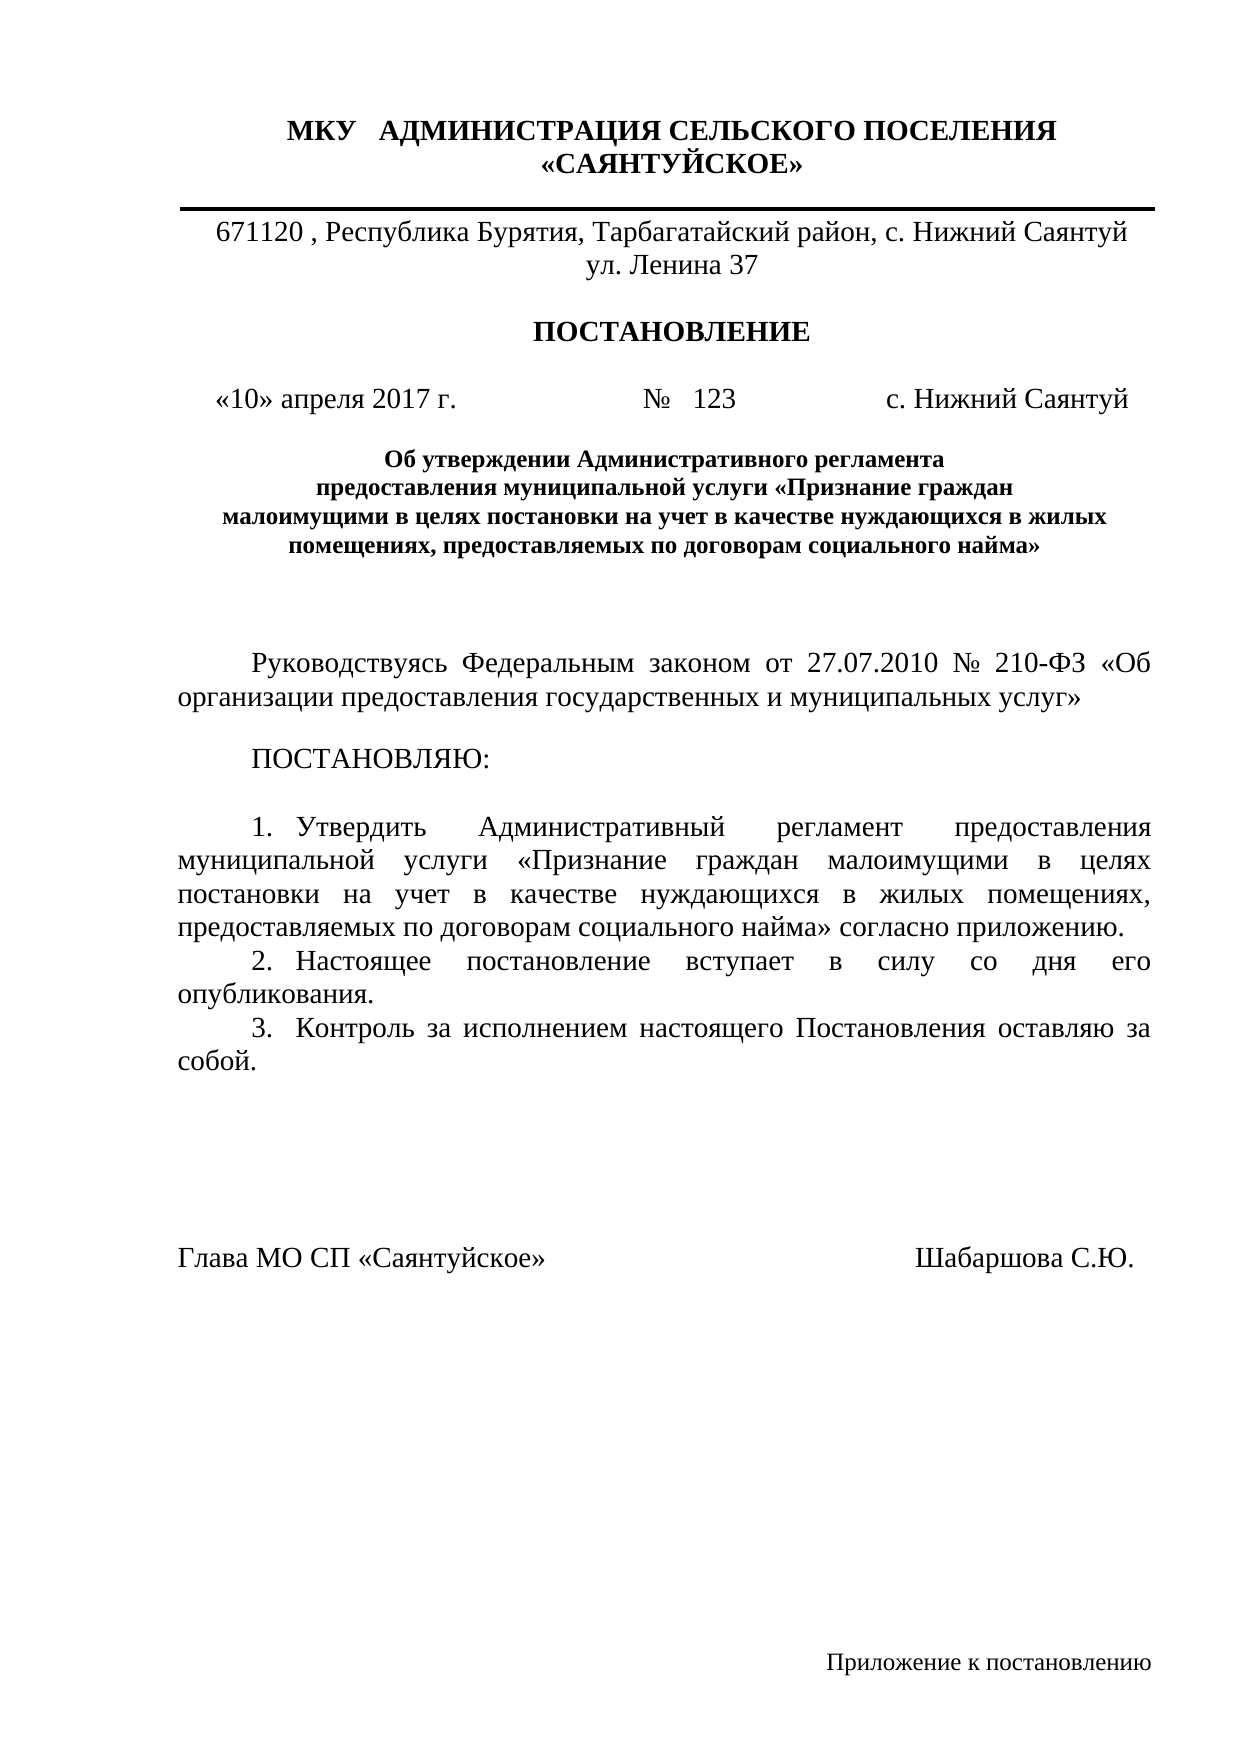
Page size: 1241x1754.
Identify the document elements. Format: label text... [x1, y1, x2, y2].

text МКУ АДМИНИСТРАЦИЯ СЕЛЬСКОГО ПОСЕЛЕНИЯ [192, 113, 1152, 147]
text Приложение к постановлению [177, 1647, 1152, 1676]
text Глава МО СП «Саянтуйское» Шабаршова С.Ю. [177, 1240, 1152, 1273]
text Руководствуясь Федеральным законом от 27.07.2010 № 210-ФЗ «Об организации предоставления государственных и муниципальных услуг» [177, 645, 1152, 712]
text «САЯНТУЙСКОЕ» [192, 147, 1152, 180]
text 671120 , Республика Бурятия, Тарбагатайский район, с. Нижний Саянтуй [192, 214, 1152, 247]
text ул. Ленина 37 [192, 247, 1152, 281]
text «10» апреля 2017 г. № 123 с. Нижний Саянтуй [192, 381, 1152, 415]
list Контроль за исполнением настоящего Постановления оставляю за собой. [177, 1010, 1152, 1106]
text предоставления муниципальной услуги «Признание граждан [177, 472, 1152, 501]
text ПОСТАНОВЛЕНИЕ [192, 314, 1152, 348]
text ПОСТАНОВЛЯЮ: [177, 742, 1152, 775]
text Об утверждении Административного регламента [177, 444, 1152, 472]
text малоимущими в целях постановки на учет в качестве нуждающихся в жилых помещениях, предоставляемых по договорам социального найма» [177, 501, 1152, 559]
list Настоящее постановление вступает в силу со дня его опубликования. [177, 943, 1152, 1010]
list Утвердить Административный регламент предоставления муниципальной услуги «Признание граждан малоимущими в целях постановки на учет в качестве нуждающихся в жилых помещениях, предоставляемых по договорам социального найма» согласно приложению. [177, 809, 1152, 943]
